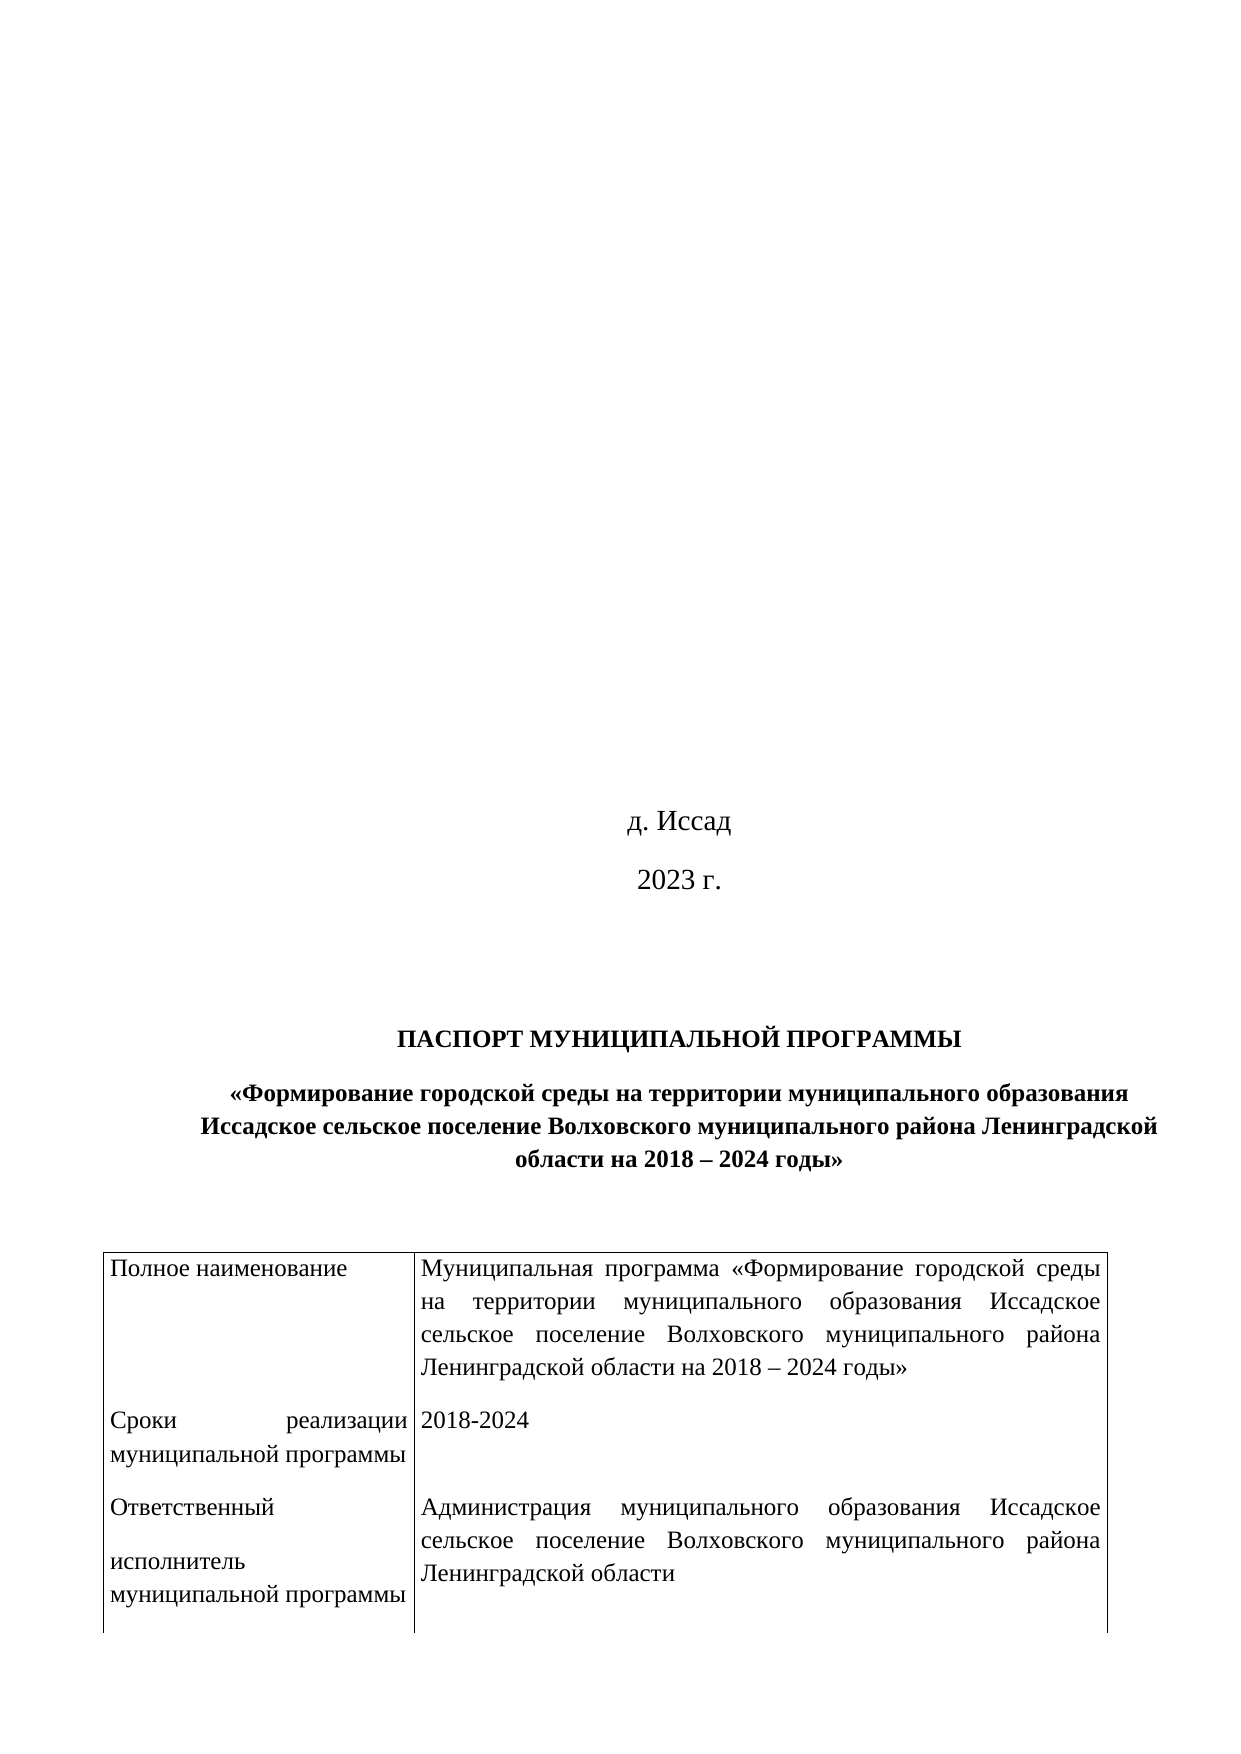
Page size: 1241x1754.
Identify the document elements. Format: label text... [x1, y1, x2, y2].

table_header Муниципальная программа «Формирование городской среды на территории муниципального образования Иссадское сельское поселение Волховского муниципального района Ленинградской области на 2018 – 2024 годы» [415, 1253, 1107, 1406]
table_header Полное наименование [104, 1253, 414, 1406]
text ПАСПОРТ МУНИЦИПАЛЬНОЙ ПРОГРАММЫ [177, 1024, 1181, 1053]
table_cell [415, 1493, 1107, 1633]
table_cell Сроки реализации муниципальной программы [104, 1406, 414, 1492]
table_cell Ответственный исполнитель муниципальной программы [104, 1493, 414, 1633]
table_cell 2018-2024 [415, 1406, 1107, 1492]
text д. Иссад [177, 803, 1181, 837]
text 2023 г. [177, 862, 1181, 896]
text «Формирование городской среды на территории муниципального образования Иссадское сельское поселение Волховского муниципального района Ленинградской области на 2018 – 2024 годы» [177, 1078, 1181, 1173]
